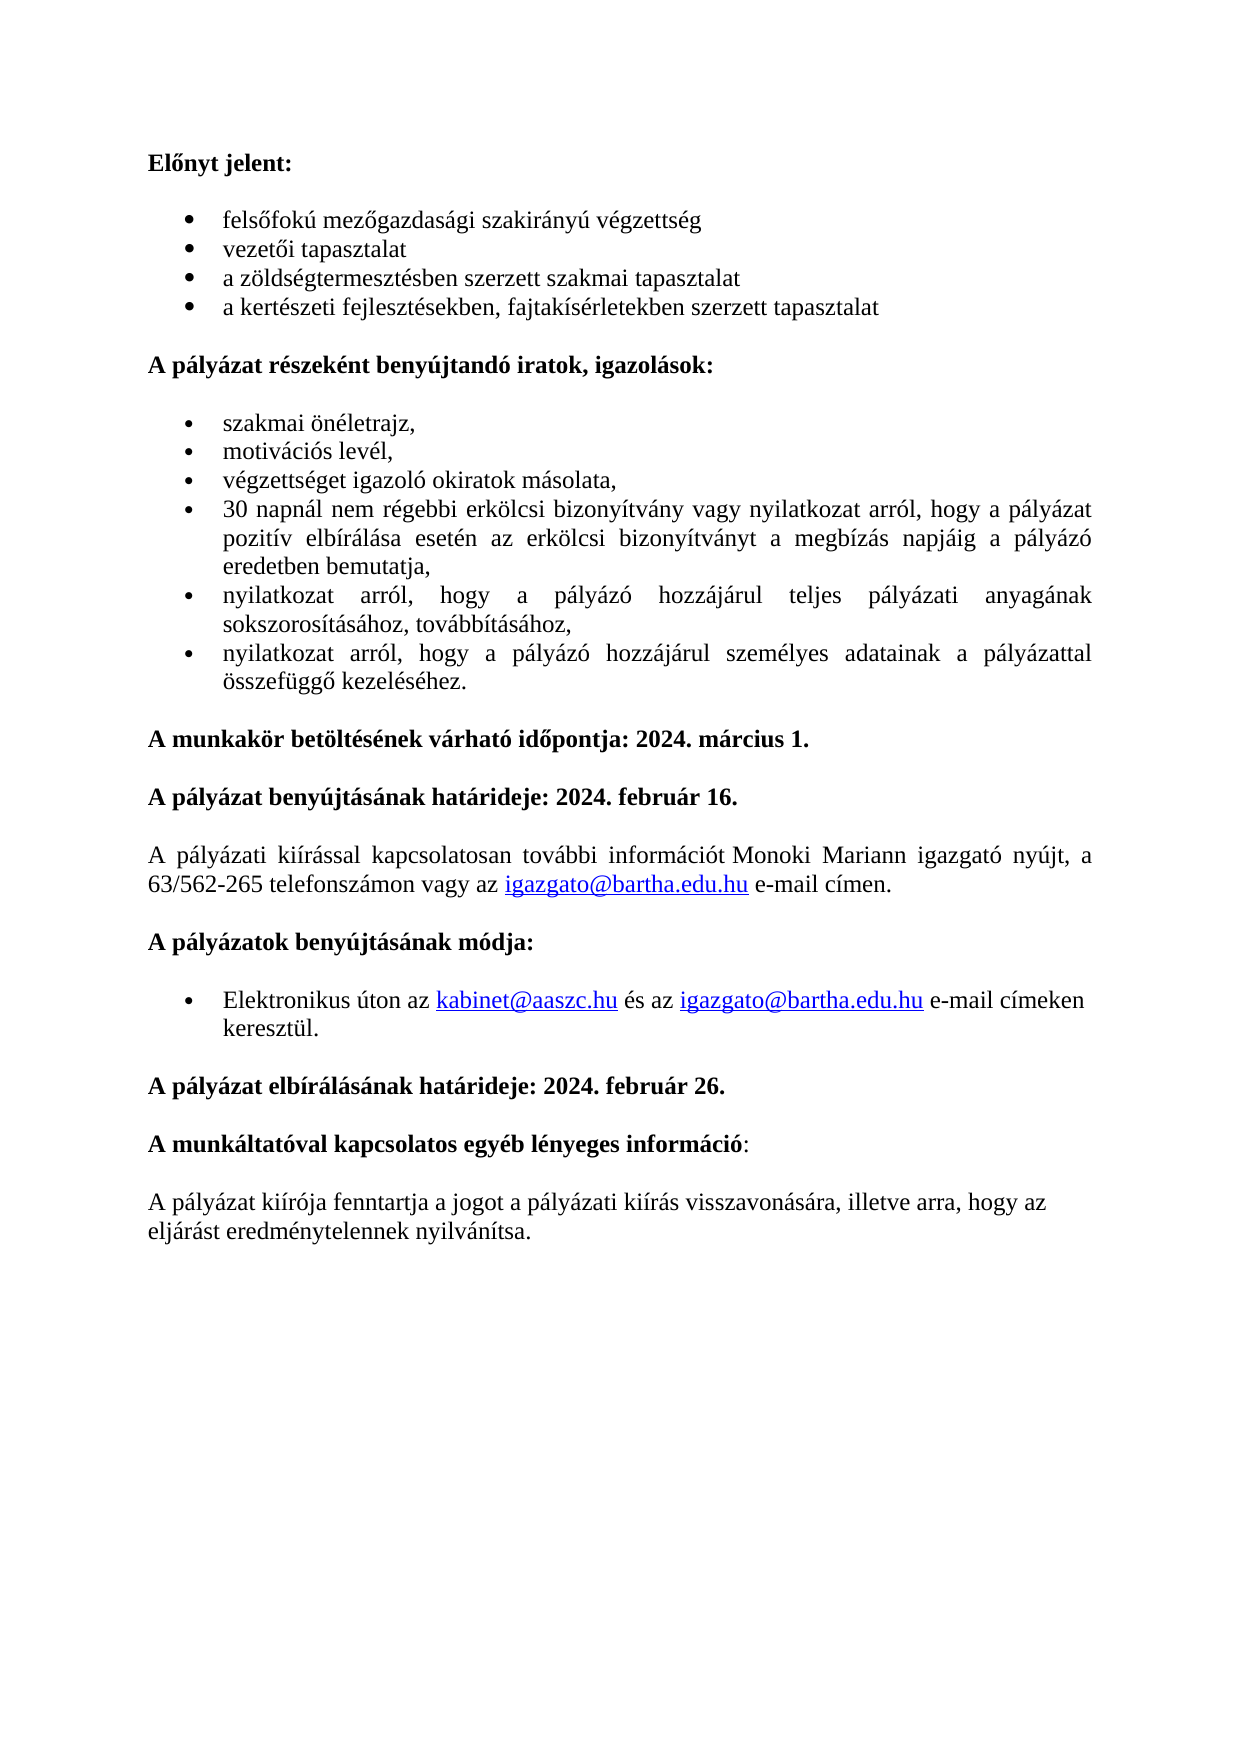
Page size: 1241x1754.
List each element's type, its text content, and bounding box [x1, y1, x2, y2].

text A munkakör betöltésének várható időpontja: 2024. március 1. [148, 724, 1093, 753]
text A munkáltatóval kapcsolatos egyéb lényeges információ: [148, 1129, 1093, 1158]
text A pályázatok benyújtásának módja: [148, 927, 1093, 956]
list Elektronikus úton az kabinet@aaszc.hu és az igazgato@bartha.edu.hu e-mail címeken keresztül. [185, 985, 1093, 1042]
text A pályázati kiírással kapcsolatosan további információt Monoki Mariann igazgató nyújt, a 63/562-265 telefonszámon vagy az igazgato@bartha.edu.hu e-mail címen. [148, 840, 1093, 898]
list a zöldségtermesztésben szerzett szakmai tapasztalat [185, 263, 1093, 292]
list a kertészeti fejlesztésekben, fajtakísérletekben szerzett tapasztalat [185, 292, 1093, 321]
text Előnyt jelent: [148, 148, 1093, 176]
list 30 napnál nem régebbi erkölcsi bizonyítvány vagy nyilatkozat arról, hogy a pályázat pozitív elbírálása esetén az erkölcsi bizonyítványt a megbízás napjáig a pályázó eredetben bemutatja, [185, 494, 1093, 580]
text A pályázat részeként benyújtandó iratok, igazolások: [148, 350, 1093, 378]
list szakmai önéletrajz, [185, 408, 1093, 436]
list motivációs levél, [185, 436, 1093, 465]
list végzettséget igazoló okiratok másolata, [185, 465, 1093, 494]
list vezetői tapasztalat [185, 234, 1093, 263]
list nyilatkozat arról, hogy a pályázó hozzájárul személyes adatainak a pályázattal összefüggő kezeléséhez. [185, 638, 1093, 695]
text A pályázat elbírálásának határideje: 2024. február 26. [148, 1071, 1093, 1100]
list felsőfokú mezőgazdasági szakirányú végzettség [185, 206, 1093, 234]
text A pályázat kiírója fenntartja a jogot a pályázati kiírás visszavonására, illetve arra, hogy az eljárást eredménytelennek nyilvánítsa. [148, 1187, 1093, 1245]
text A pályázat benyújtásának határideje: 2024. február 16. [148, 782, 1093, 811]
list nyilatkozat arról, hogy a pályázó hozzájárul teljes pályázati anyagának sokszorosításához, továbbításához, [185, 580, 1093, 638]
